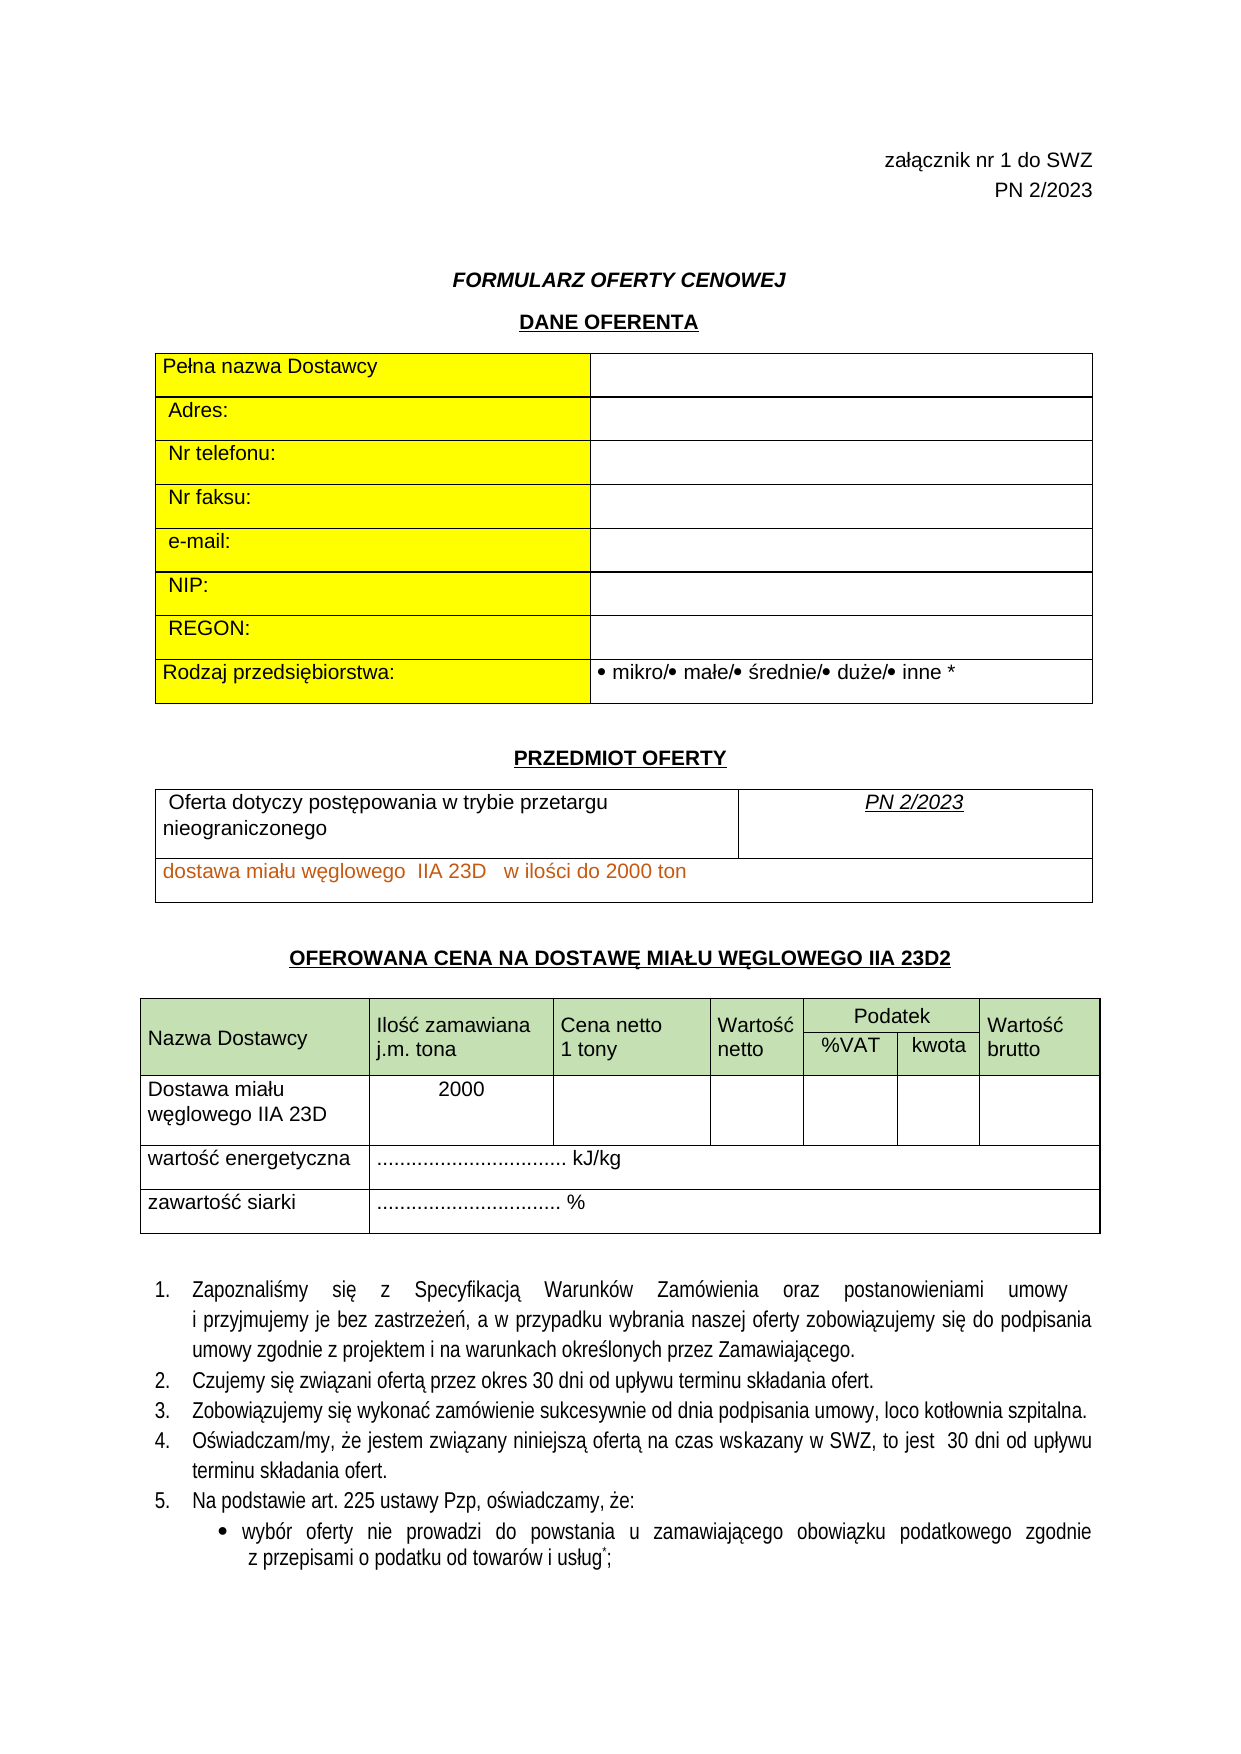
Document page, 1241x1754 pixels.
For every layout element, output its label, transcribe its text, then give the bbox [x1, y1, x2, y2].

table_cell [554, 1076, 710, 1145]
text PN 2/2023 [297, 178, 1093, 202]
table_cell [804, 1076, 897, 1145]
table_header Wartość netto [711, 999, 803, 1075]
table_cell Adres: [156, 398, 590, 440]
text FORMULARZ OFERTY CENOWEJ [148, 268, 1093, 292]
table_cell kwota [898, 1033, 979, 1075]
table_cell ................................ % [370, 1190, 1099, 1232]
list Zobowiązujemy się wykonać zamówienie sukcesywnie od dnia podpisania umowy, loco kotłownia szpitalna. [154, 1397, 1122, 1423]
text załącznik nr 1 do SWZ [297, 148, 1093, 172]
table_cell [591, 485, 1092, 528]
table_header Wartość brutto [980, 999, 1099, 1075]
table_cell Rodzaj przedsiębiorstwa: [156, 660, 590, 703]
table_header Cena netto 1 tony [554, 999, 710, 1075]
table_header Ilość zamawiana j.m. tona [370, 999, 553, 1075]
table_cell zawartość siarki [141, 1190, 369, 1232]
table_cell [591, 616, 1092, 659]
text PRZEDMIOT OFERTY [148, 746, 1093, 770]
table_cell Nr telefonu: [156, 441, 590, 484]
table_header Podatek [804, 999, 979, 1032]
table_cell [591, 398, 1092, 440]
table_cell [591, 573, 1092, 615]
list Zapoznaliśmy się z Specyfikacją Warunków Zamówienia oraz postanowieniami umowy i przyjmujemy je bez zastrzeżeń, a w przypadku wybrania naszej oferty zobowiązujemy się do podpisania umowy zgodnie z projektem i na warunkach określonych przez Zamawiającego. [154, 1276, 1093, 1363]
table_cell mikro/ małe/ średnie/ duże/ inne * [591, 660, 1092, 703]
table_cell Dostawa miału węglowego IIA 23D [141, 1076, 369, 1145]
table_header Pełna nazwa Dostawcy [156, 354, 590, 396]
table_cell [898, 1076, 979, 1145]
text wybór oferty nie prowadzi do powstania u zamawiającego obowiązku podatkowego zgodnie z przepisami o podatku od towarów i usług*; [218, 1518, 1093, 1570]
text OFEROWANA CENA NA DOSTAWĘ MIAŁU WĘGLOWEGO IIA 23D2 [148, 946, 1093, 969]
table_header PN 2/2023 [739, 790, 1092, 858]
list Oświadczam/my, że jestem związany niniejszą ofertą na czas wskazany w SWZ, to jest 30 dni od upływu terminu składania ofert. [154, 1427, 1093, 1483]
table_cell Nr faksu: [156, 485, 590, 528]
table_cell dostawa miału węglowego IIA 23D w ilości do 2000 ton [156, 859, 1092, 902]
text DANE OFERENTA [125, 310, 1093, 334]
list Czujemy się związani ofertą przez okres 30 dni od upływu terminu składania ofert. [154, 1367, 1122, 1393]
table_cell REGON: [156, 616, 590, 659]
list Na podstawie art. 225 ustawy Pzp, oświadczamy, że: [154, 1487, 1093, 1514]
table_header Oferta dotyczy postępowania w trybie przetargu nieograniczonego [156, 790, 738, 858]
table_cell e-mail: [156, 529, 590, 571]
table_cell [711, 1076, 803, 1145]
table_cell ................................. kJ/kg [370, 1146, 1099, 1189]
table_cell [591, 441, 1092, 484]
table_cell 2000 [370, 1076, 553, 1145]
table_cell %VAT [804, 1033, 897, 1075]
table_header [591, 354, 1092, 396]
table_cell [591, 529, 1092, 571]
table_cell [980, 1076, 1099, 1145]
table_cell NIP: [156, 573, 590, 615]
table_cell wartość energetyczna [141, 1146, 369, 1189]
table_header Nazwa Dostawcy [141, 999, 369, 1075]
